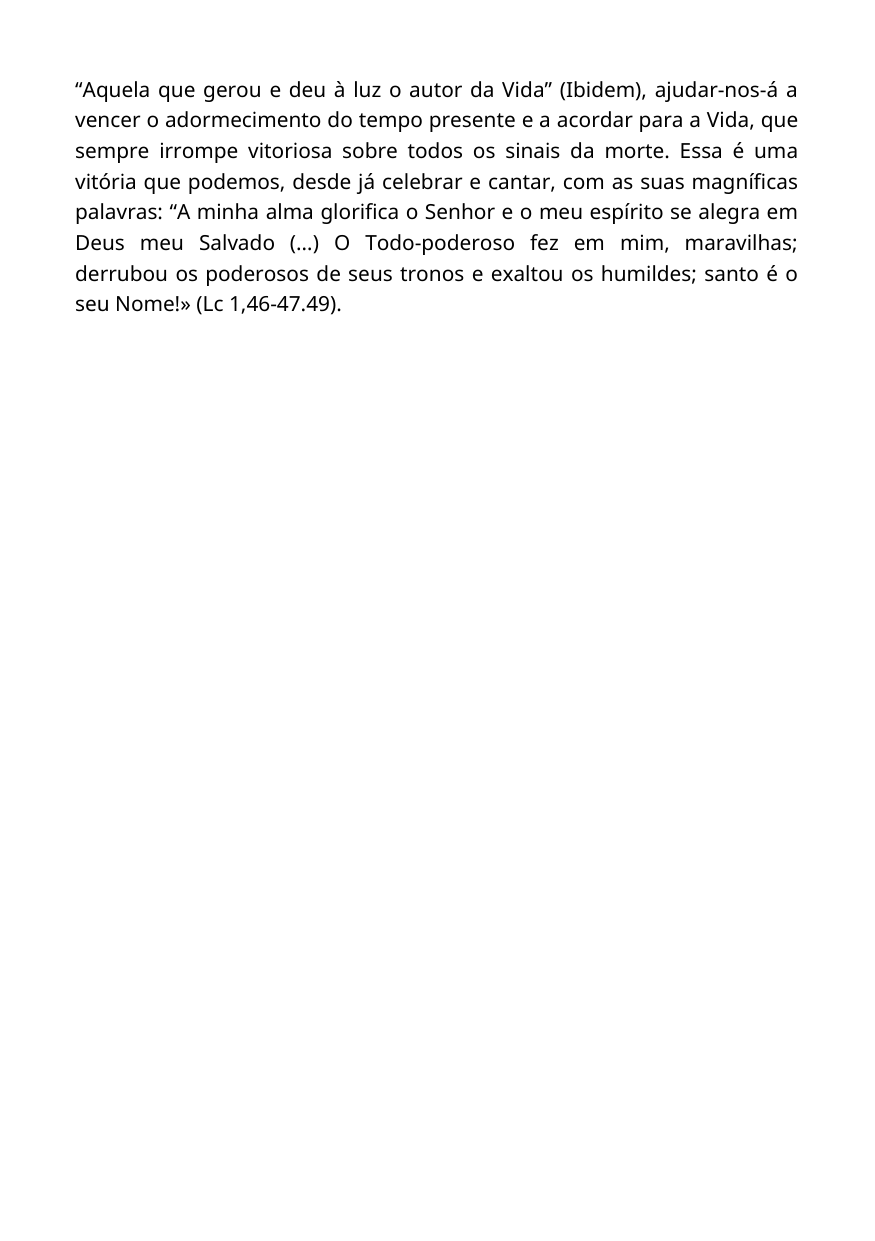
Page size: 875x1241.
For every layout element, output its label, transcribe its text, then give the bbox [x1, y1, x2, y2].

text “Aquela que gerou e deu à luz o autor da Vida” (Ibidem), ajudar-nos-á a vencer o adormecimento do tempo presente e a acordar para a Vida, que sempre irrompe vitoriosa sobre todos os sinais da morte. Essa é uma vitória que podemos, desde já celebrar e cantar, com as suas magníficas palavras: “A minha alma glorifica o Senhor e o meu espírito se alegra em Deus meu Salvado (…) O Todo-poderoso fez em mim, maravilhas; derrubou os poderosos de seus tronos e exaltou os humildes; santo é o seu Nome!» (Lc 1,46-47.49). [75, 75, 799, 318]
